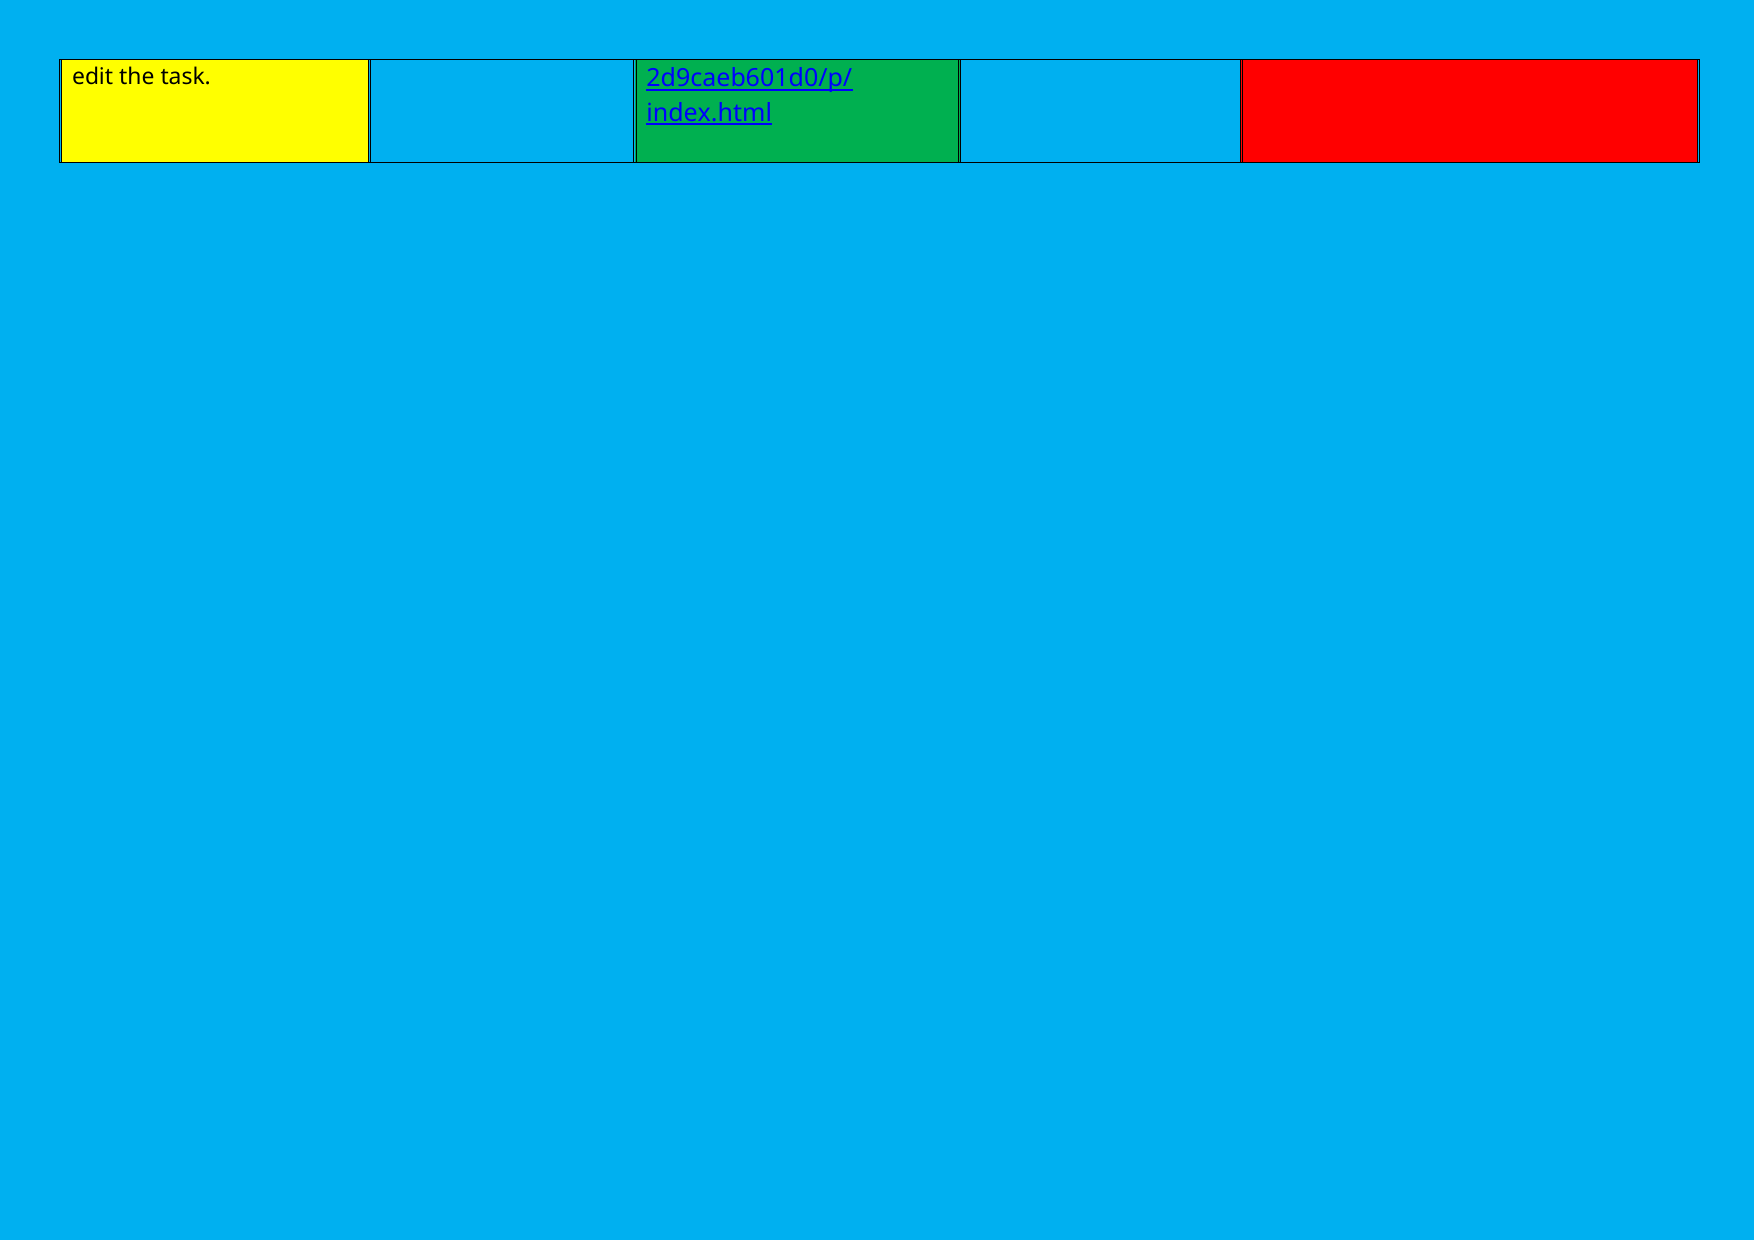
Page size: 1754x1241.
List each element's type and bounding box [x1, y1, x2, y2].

table_cell [62, 60, 368, 162]
table_cell [371, 60, 633, 162]
table_cell [637, 60, 958, 162]
table_cell [961, 60, 1240, 162]
table_cell [1243, 60, 1697, 162]
